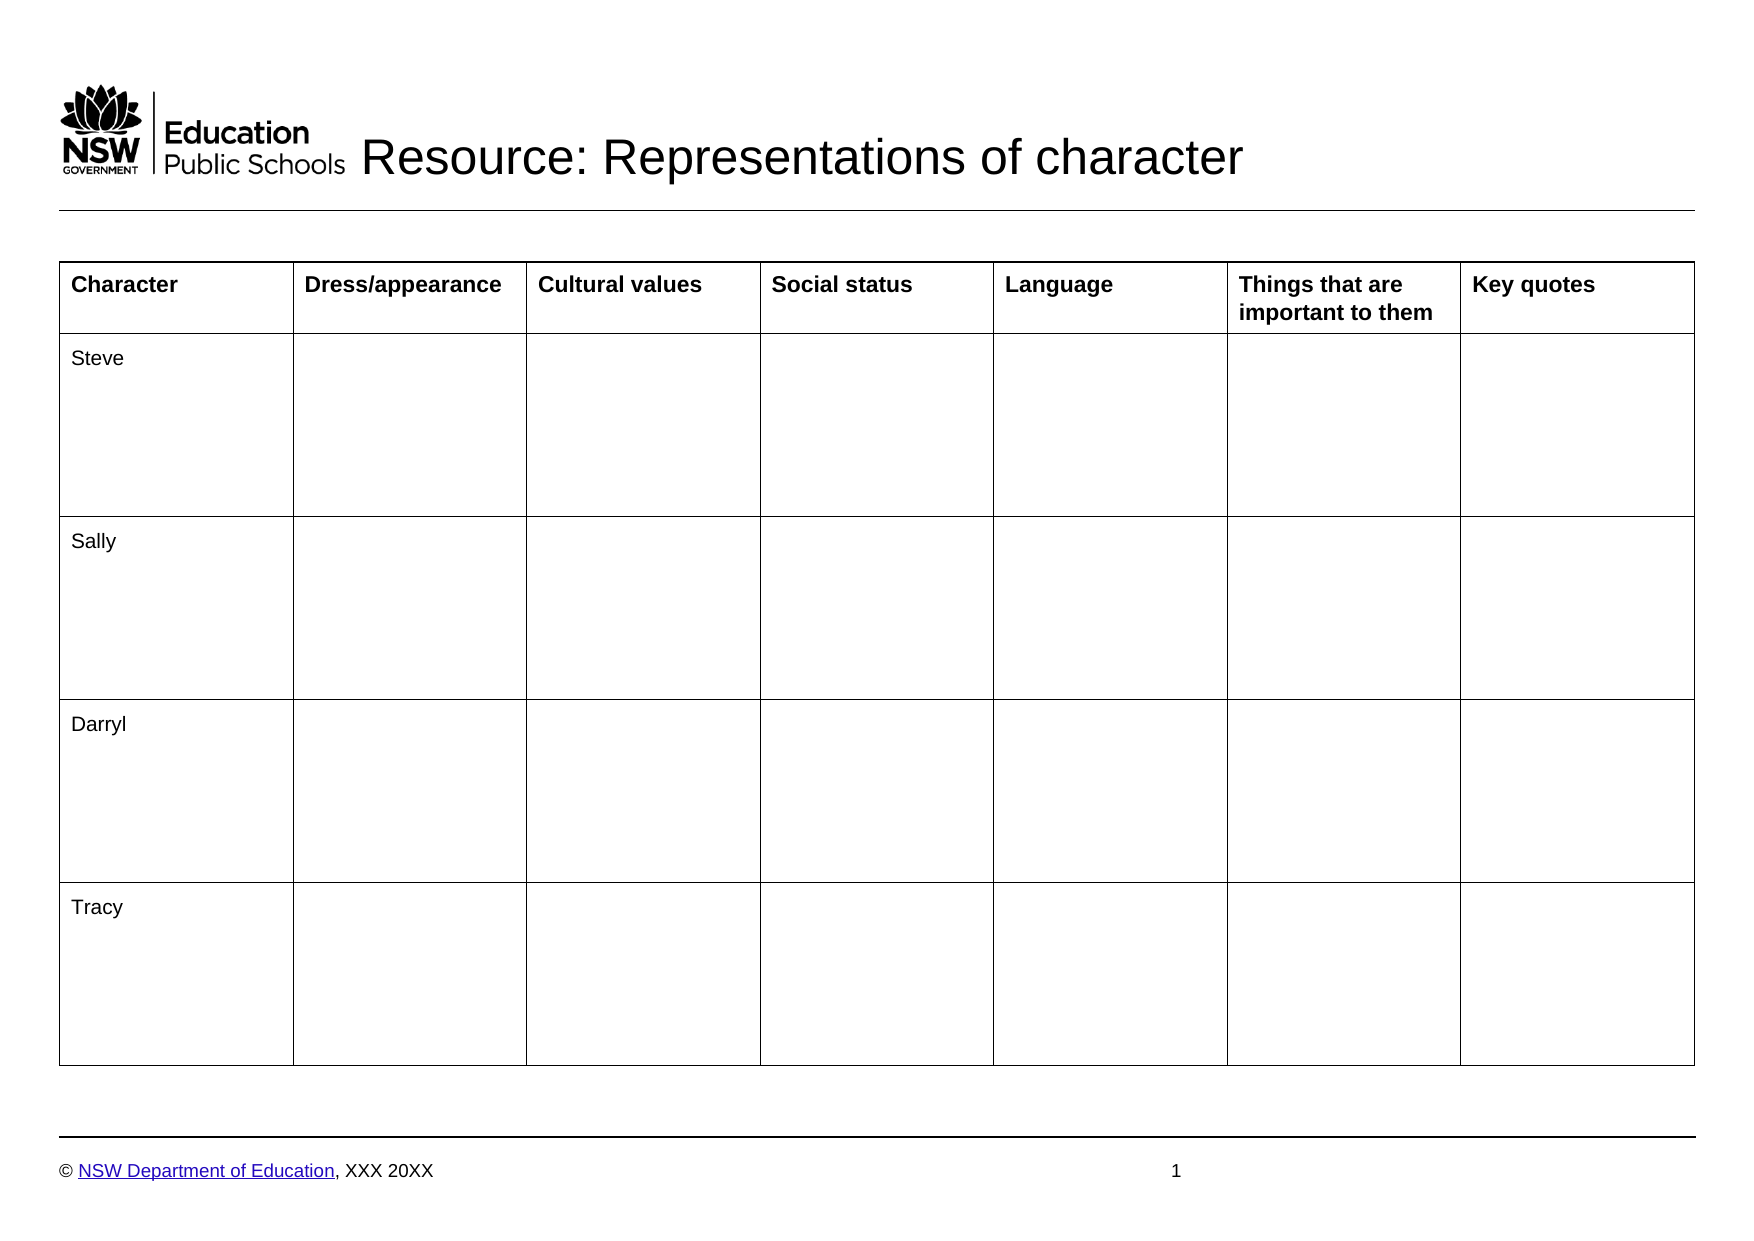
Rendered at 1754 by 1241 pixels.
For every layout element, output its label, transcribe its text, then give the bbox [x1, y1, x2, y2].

table_cell [1461, 700, 1694, 882]
subtitle Resource: Representations of character [59, 84, 1695, 210]
table_cell Tracy [60, 883, 293, 1065]
table_cell [994, 334, 1227, 516]
table_cell [294, 334, 526, 516]
table_cell Sally [60, 517, 293, 699]
table_cell [294, 700, 526, 882]
table_header Key quotes [1461, 263, 1694, 333]
table_cell [761, 883, 993, 1065]
table_header Social status [761, 263, 993, 333]
table_cell [294, 517, 526, 699]
table_cell Steve [60, 334, 293, 516]
table_header Dress/appearance [294, 263, 526, 333]
table_header Things that are important to them [1228, 263, 1460, 333]
table_cell [761, 334, 993, 516]
table_header Language [994, 263, 1227, 333]
table_cell [1228, 700, 1460, 882]
table_header Character [60, 263, 293, 333]
table_cell [1228, 883, 1460, 1065]
table_cell [1228, 334, 1460, 516]
table_cell [994, 883, 1227, 1065]
table_cell [1461, 517, 1694, 699]
table_cell [994, 700, 1227, 882]
table_cell [527, 334, 760, 516]
table_cell [294, 883, 526, 1065]
table_cell [527, 517, 760, 699]
table_cell [527, 883, 760, 1065]
picture [59, 84, 347, 175]
table_cell [1461, 883, 1694, 1065]
table_cell [761, 517, 993, 699]
table_cell [761, 700, 993, 882]
table_cell [1461, 334, 1694, 516]
table_cell [527, 700, 760, 882]
table_cell [1228, 517, 1460, 699]
table_cell Darryl [60, 700, 293, 882]
table_cell [994, 517, 1227, 699]
table_header Cultural values [527, 263, 760, 333]
